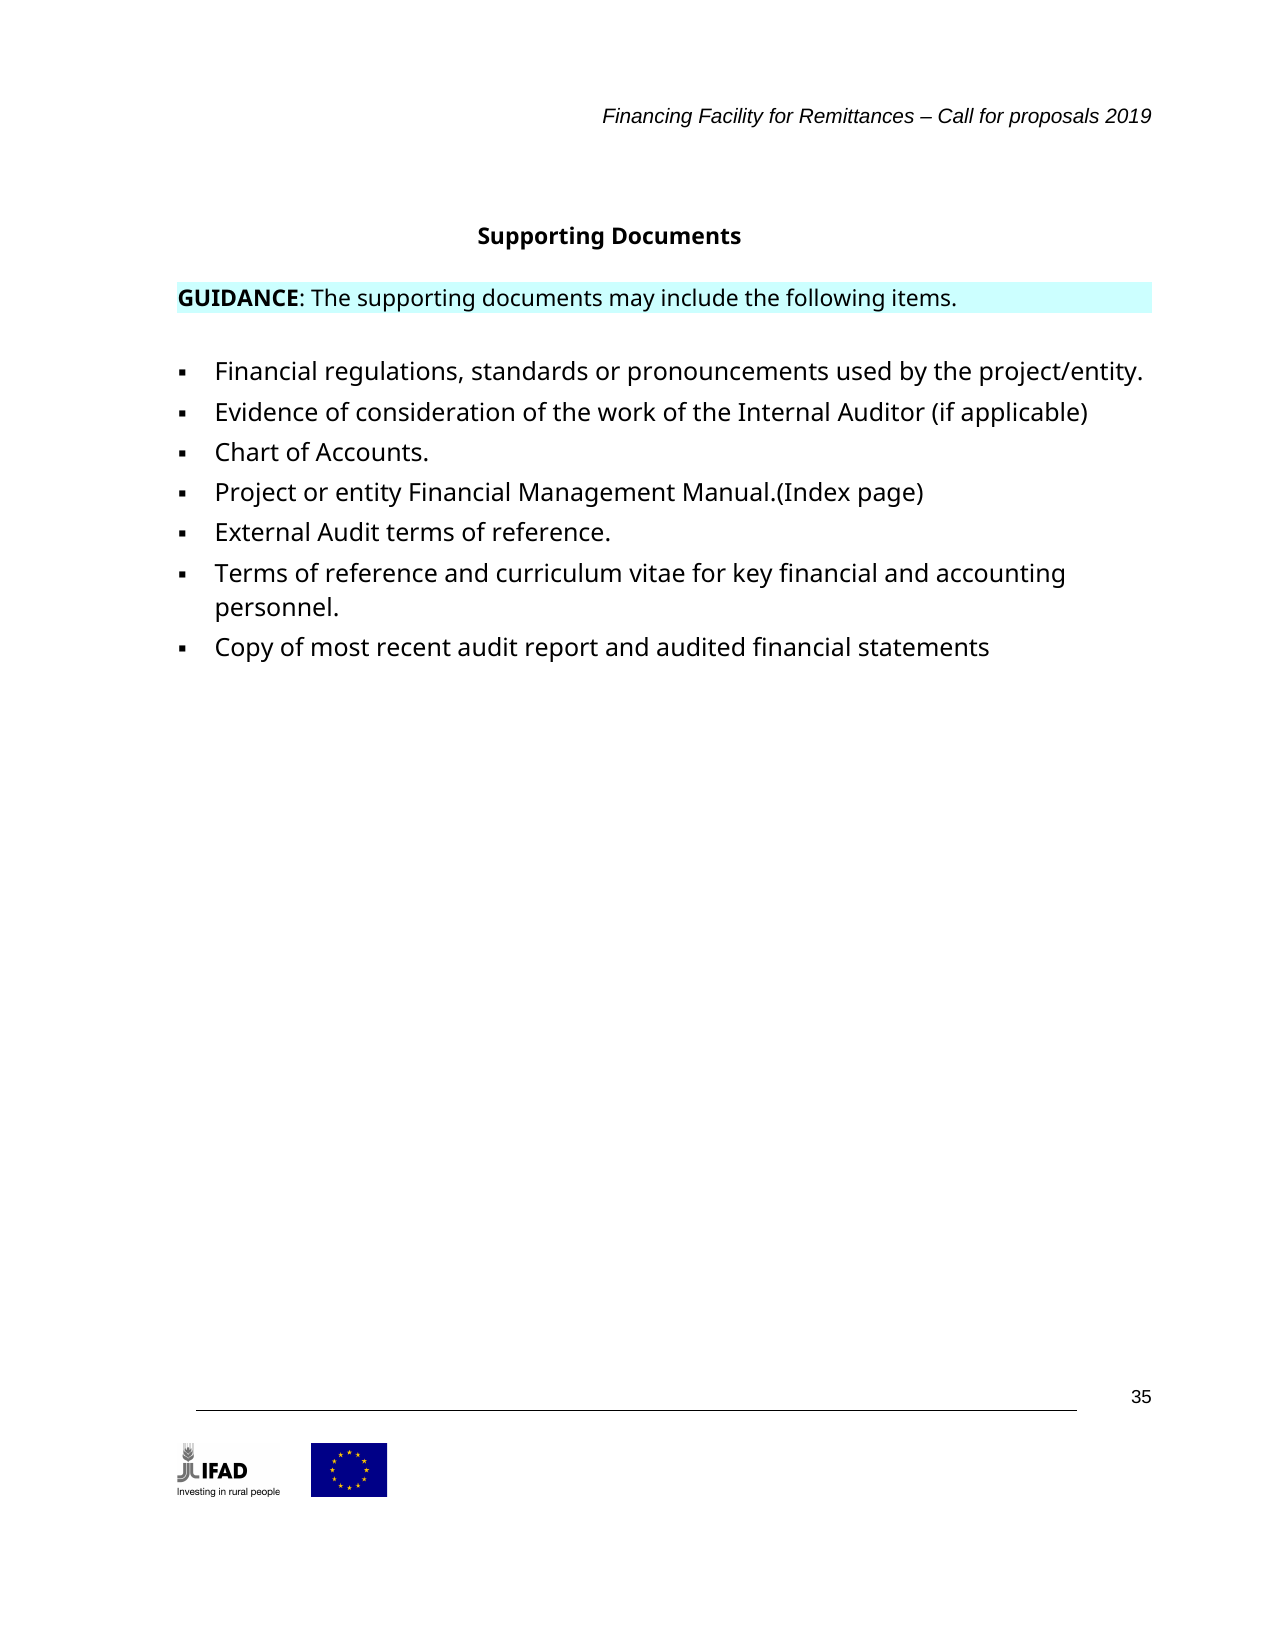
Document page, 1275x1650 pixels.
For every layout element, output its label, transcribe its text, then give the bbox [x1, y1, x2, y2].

list Financial regulations, standards or pronouncements used by the project/entity. [177, 354, 1152, 388]
list Chart of Accounts. [177, 434, 1152, 468]
text GUIDANCE: The supporting documents may include the following items. [177, 282, 1152, 313]
picture [311, 1443, 388, 1497]
list Terms of reference and curriculum vitae for key financial and accounting personnel. [177, 555, 1152, 623]
picture [177, 1443, 280, 1497]
text Supporting Documents [402, 220, 1152, 251]
list Evidence of consideration of the work of the Internal Auditor (if applicable) [177, 394, 1152, 428]
list Project or entity Financial Management Manual.(Index page) [177, 475, 1152, 509]
list External Audit terms of reference. [177, 515, 1152, 549]
list Copy of most recent audit report and audited financial statements [177, 630, 1152, 664]
